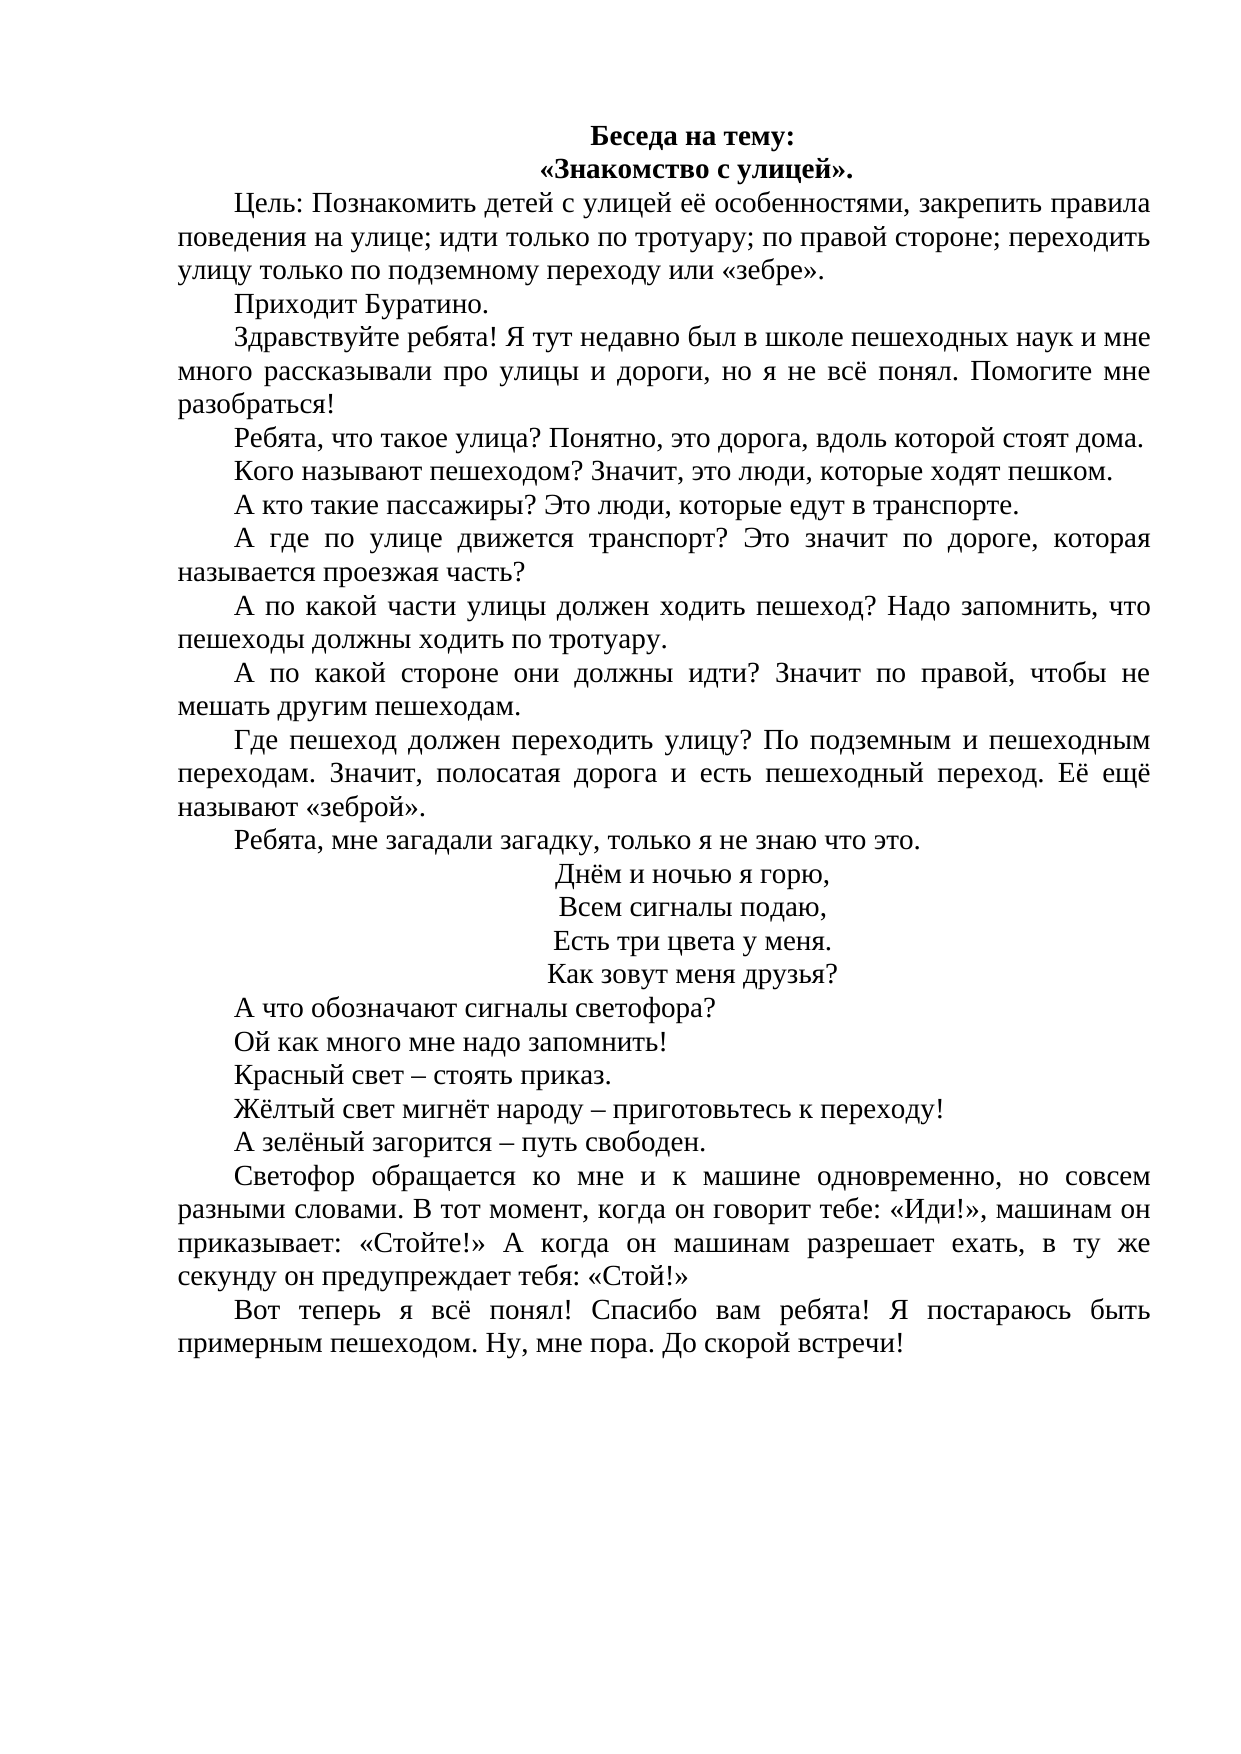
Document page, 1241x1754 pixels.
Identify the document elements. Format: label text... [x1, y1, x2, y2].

text «Знакомство с улицей». [177, 152, 1152, 185]
text Светофор обращается ко мне и к машине одновременно, но совсем разными словами. В тот момент, когда он говорит тебе: «Иди!», машинам он приказывает: «Стойте!» А когда он машинам разрешает ехать, в ту же секунду он предупреждает тебя: «Стой!» [177, 1158, 1152, 1292]
text Приходит Буратино. [177, 286, 1152, 319]
text Беседа на тему: [177, 118, 1152, 152]
text А что обозначают сигналы светофора? [177, 990, 1152, 1024]
text Кого называют пешеходом? Значит, это люди, которые ходят пешком. [177, 453, 1152, 487]
text Здравствуйте ребята! Я тут недавно был в школе пешеходных наук и мне много рассказывали про улицы и дороги, но я не всё понял. Помогите мне разобраться! [177, 319, 1152, 420]
text Ребята, что такое улица? Понятно, это дорога, вдоль которой стоят дома. [177, 420, 1152, 453]
text Всем сигналы подаю, [177, 889, 1152, 923]
text Вот теперь я всё понял! Спасибо вам ребята! Я постараюсь быть примерным пешеходом. Ну, мне пора. До скорой встречи! [177, 1292, 1152, 1359]
text Ребята, мне загадали загадку, только я не знаю что это. [177, 822, 1152, 856]
text Как зовут меня друзья? [177, 957, 1152, 990]
text Где пешеход должен переходить улицу? По подземным и пешеходным переходам. Значит, полосатая дорога и есть пешеходный переход. Её ещё называют «зеброй». [177, 722, 1152, 822]
text А кто такие пассажиры? Это люди, которые едут в транспорте. [177, 487, 1152, 521]
text А где по улице движется транспорт? Это значит по дороге, которая называется проезжая часть? [177, 521, 1152, 588]
text Есть три цвета у меня. [177, 923, 1152, 957]
text А по какой стороне они должны идти? Значит по правой, чтобы не мешать другим пешеходам. [177, 655, 1152, 722]
text А по какой части улицы должен ходить пешеход? Надо запомнить, что пешеходы должны ходить по тротуару. [177, 588, 1152, 655]
text Красный свет – стоять приказ. [177, 1057, 1152, 1091]
text А зелёный загорится – путь свободен. [177, 1124, 1152, 1158]
text Жёлтый свет мигнёт народу – приготовьтесь к переходу! [177, 1091, 1152, 1124]
text Ой как много мне надо запомнить! [177, 1024, 1152, 1057]
text Цель: Познакомить детей с улицей её особенностями, закрепить правила поведения на улице; идти только по тротуару; по правой стороне; переходить улицу только по подземному переходу или «зебре». [177, 185, 1152, 286]
text Днём и ночью я горю, [177, 856, 1152, 889]
